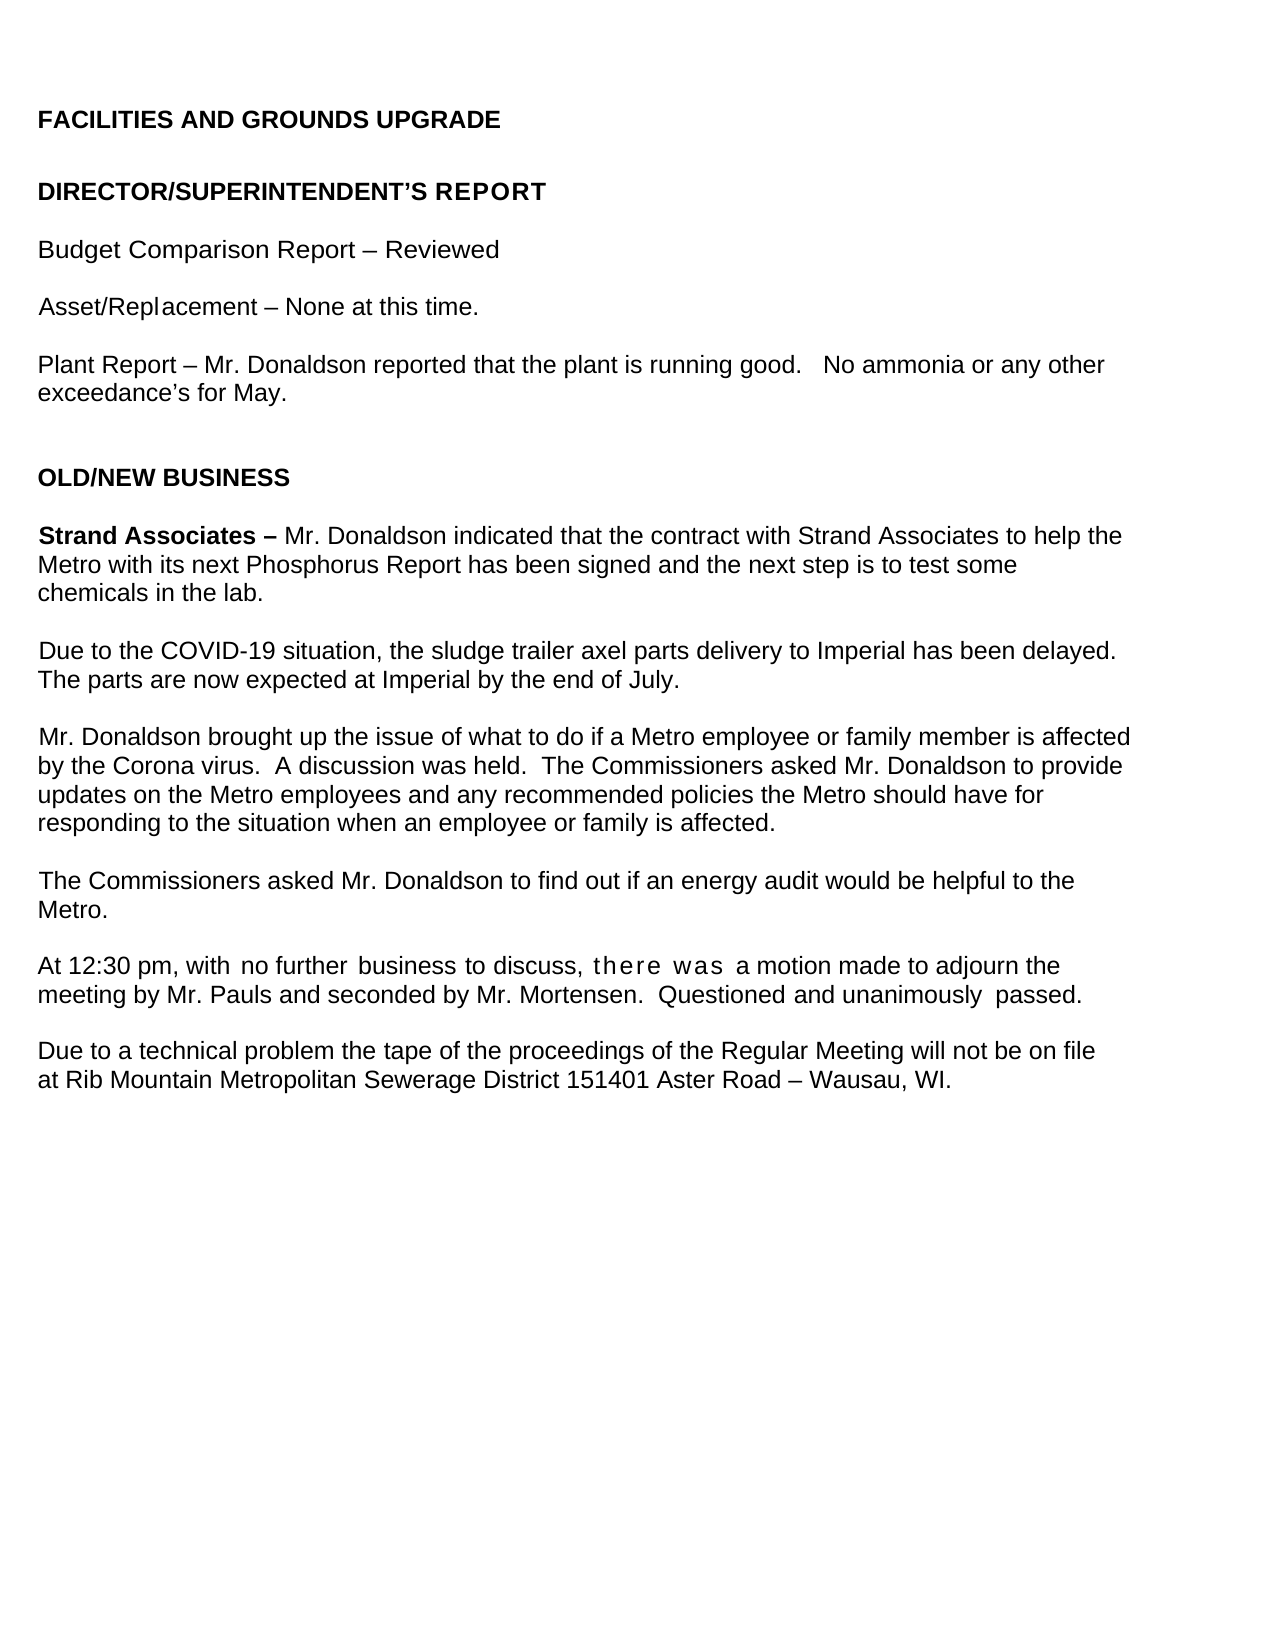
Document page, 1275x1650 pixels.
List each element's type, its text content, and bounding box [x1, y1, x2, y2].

text Asset/Replacement – None at this time. [37, 292, 1135, 321]
text At 12:30 pm, with no further business to discuss, there was a motion made to adjourn the meeting by Mr. Pauls and seconded by Mr. Mortensen. Questioned and unanimously passed. [37, 951, 1135, 1008]
text DIRECTOR/SUPERINTENDENT’S REPORT [37, 177, 1136, 206]
text Budget Comparison Report – Reviewed [37, 234, 1135, 263]
text Due to a technical problem the tape of the proceedings of the Regular Meeting will not be on file at Rib Mountain Metropolitan Sewerage District 151401 Aster Road – Wausau, WI. [37, 1036, 1117, 1094]
text Strand Associates – Mr. Donaldson indicated that the contract with Strand Associates to help the Metro with its next Phosphorus Report has been signed and the next step is to test some chemicals in the lab. [37, 521, 1135, 607]
text Plant Report – Mr. Donaldson reported that the plant is running good. No ammonia or any other exceedance’s for May. [37, 349, 1135, 407]
text The Commissioners asked Mr. Donaldson to find out if an energy audit would be helpful to the Metro. [37, 866, 1135, 923]
text Mr. Donaldson brought up the issue of what to do if a Metro employee or family member is affected by the Corona virus. A discussion was held. The Commissioners asked Mr. Donaldson to provide updates on the Metro employees and any recommended policies the Metro should have for responding to the situation when an employee or family is affected. [37, 722, 1135, 837]
text Due to the COVID-19 situation, the sludge trailer axel parts delivery to Imperial has been delayed. The parts are now expected at Imperial by the end of July. [37, 636, 1135, 693]
text OLD/NEW BUSINESS [37, 463, 1135, 492]
text FACILITIES AND GROUNDS UPGRADE [37, 105, 1136, 134]
